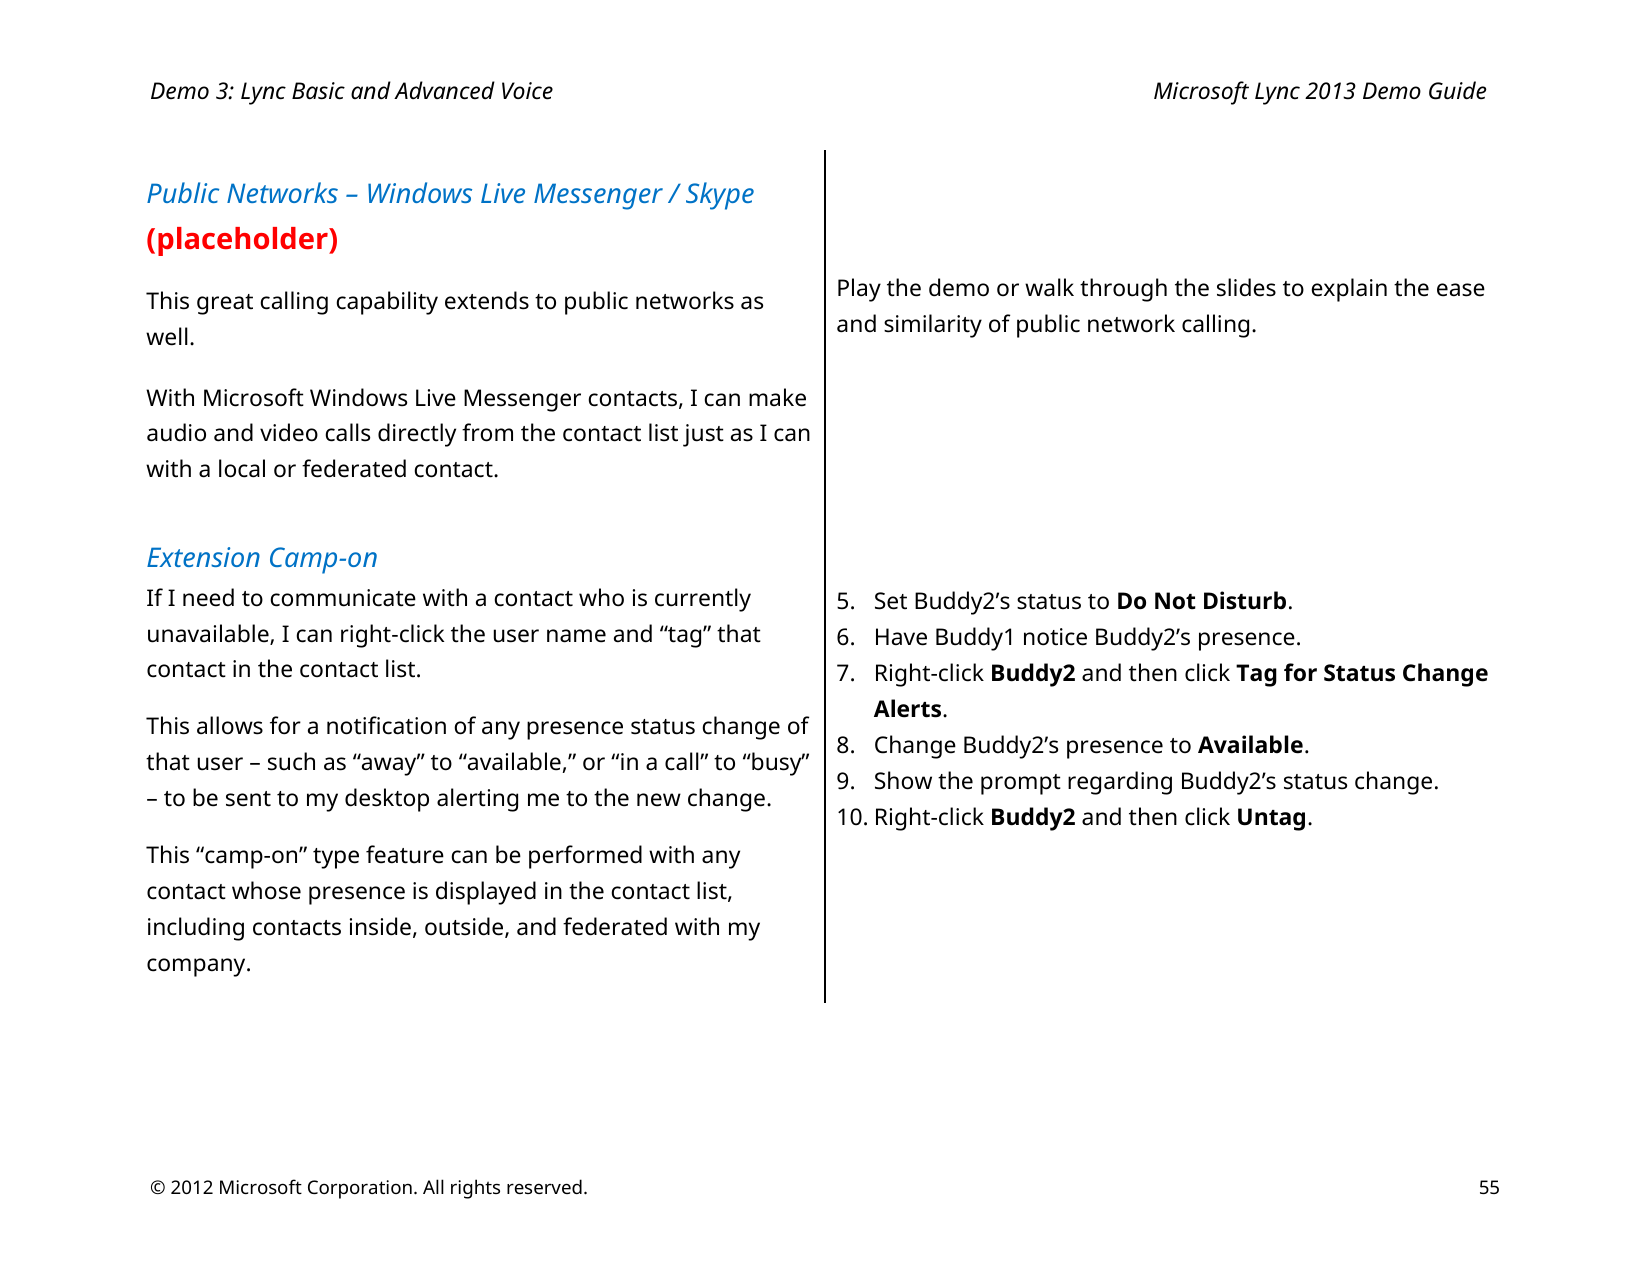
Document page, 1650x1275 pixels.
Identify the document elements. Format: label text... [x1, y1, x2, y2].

table_cell Play the demo or walk through the slides to explain the ease and similarity of public network calling. [826, 150, 1515, 513]
table_cell Extension Camp-on If I need to communicate with a contact who is currently unavailable, I can right-click the user name and “tag” that contact in the contact list. This allows for a notification of any presence status change of that user – such as “away” to “available,” or “in a call” to “busy” – to be sent to my desktop alerting me to the new change. This “camp-on” type feature can be performed with any contact whose presence is displayed in the contact list, including contacts inside, outside, and federated with my company. [135, 514, 824, 1003]
table_cell Public Networks – Windows Live Messenger / Skype (placeholder) This great calling capability extends to public networks as well. With Microsoft Windows Live Messenger contacts, I can make audio and video calls directly from the contact list just as I can with a local or federated contact. [135, 150, 824, 513]
table_cell Set Buddy2’s status to Do Not Disturb. Have Buddy1 notice Buddy2’s presence. Right-click Buddy2 and then click Tag for Status Change Alerts. Change Buddy2’s presence to Available. Show the prompt regarding Buddy2’s status change. Right-click Buddy2 and then click Untag. [826, 514, 1515, 1003]
